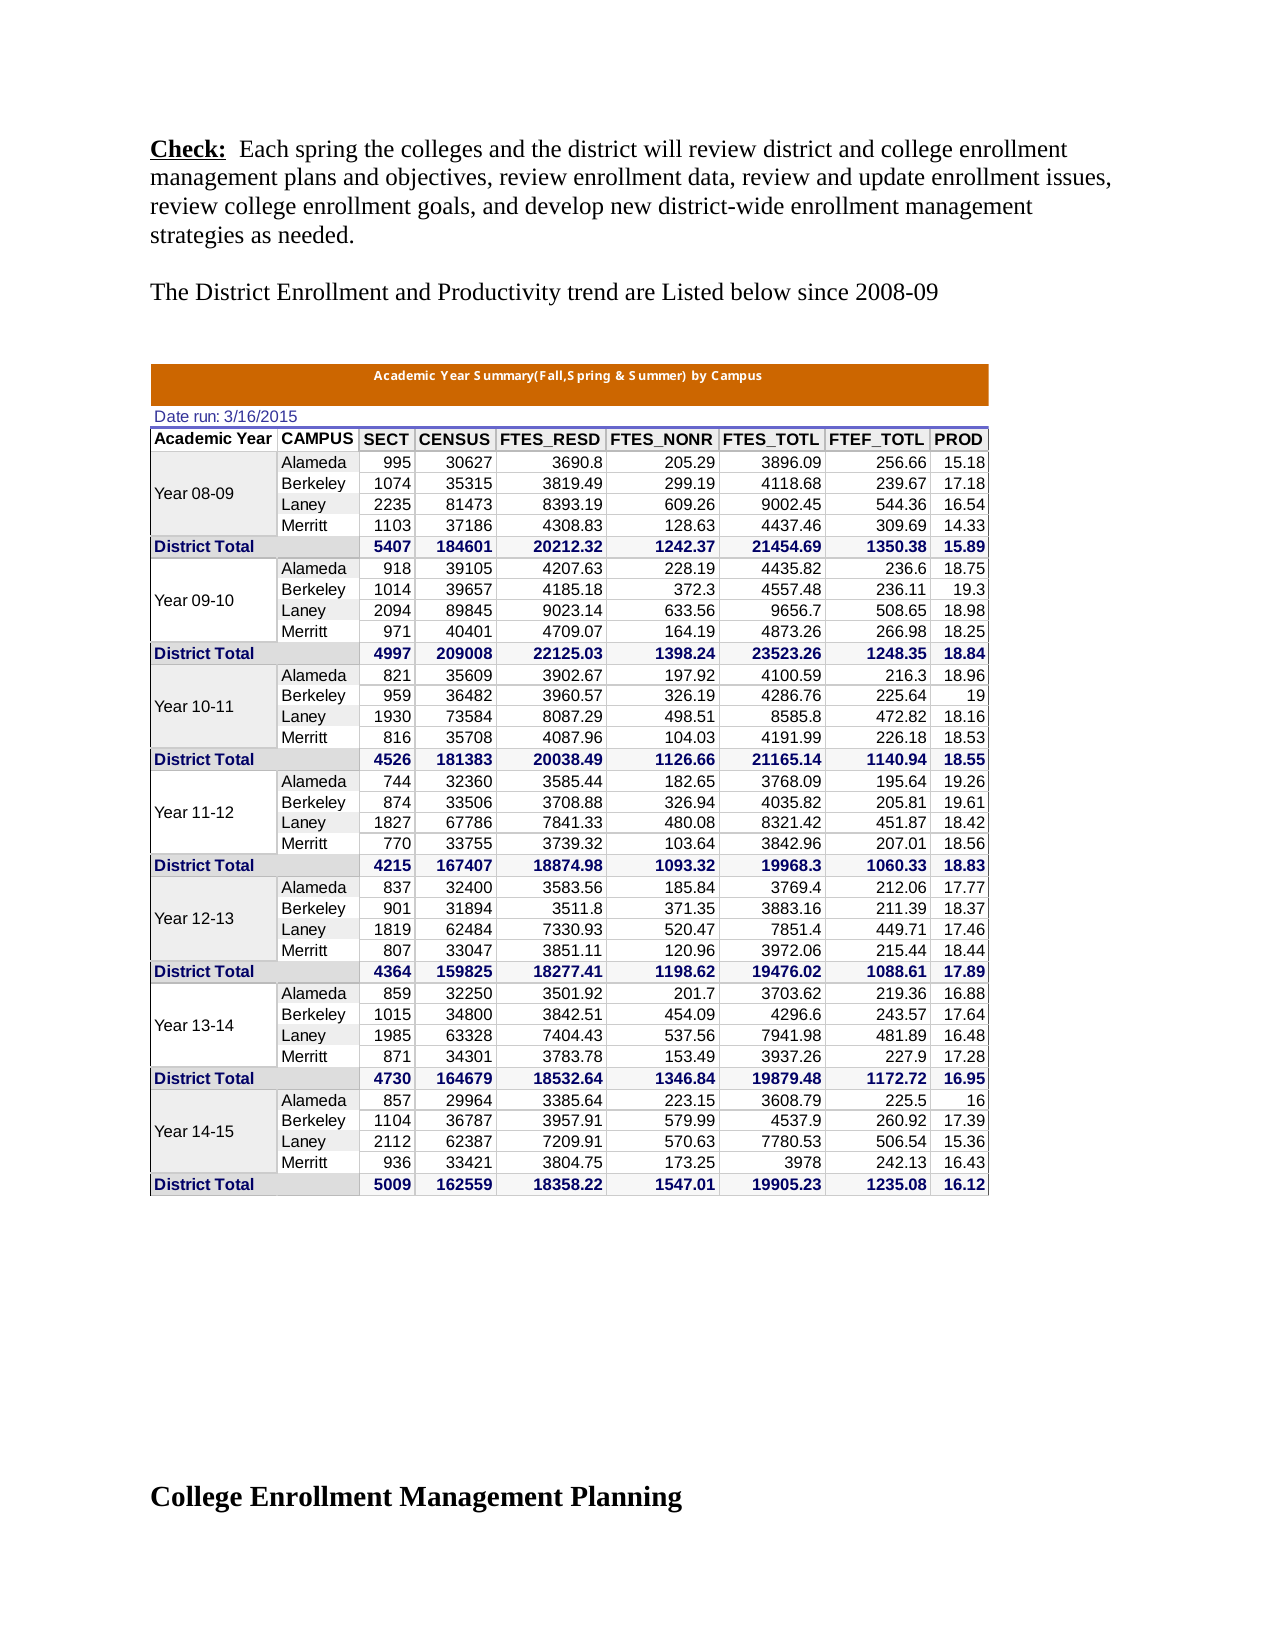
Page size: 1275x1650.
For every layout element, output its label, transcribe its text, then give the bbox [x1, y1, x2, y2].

text The District Enrollment and Productivity trend are Listed below since 2008-09 [150, 277, 1125, 306]
text College Enrollment Management Planning [150, 1479, 1125, 1513]
text Check: Each spring the colleges and the district will review district and college enrollment management plans and objectives, review enrollment data, review and update enrollment issues, review college enrollment goals, and develop new district-wide enrollment management strategies as needed. [150, 134, 1125, 249]
